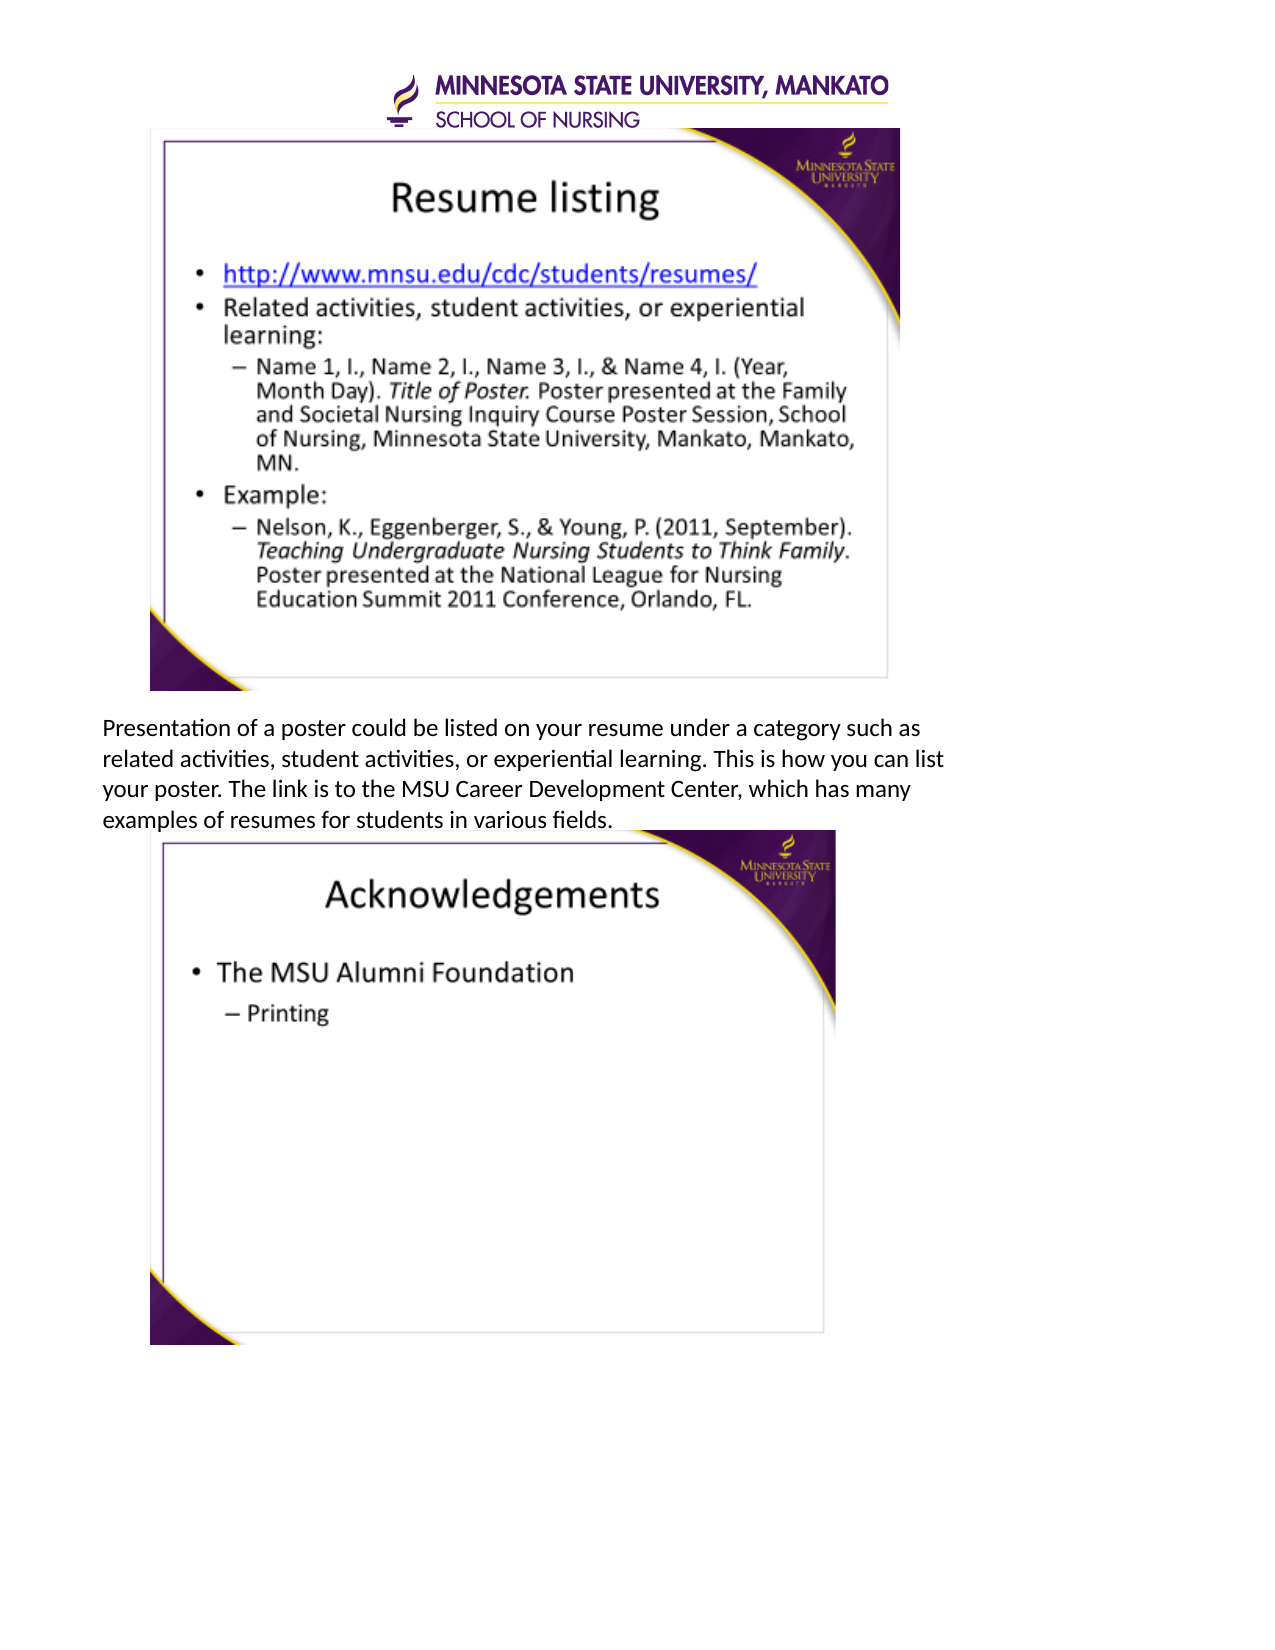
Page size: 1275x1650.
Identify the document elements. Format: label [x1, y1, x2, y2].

picture [150, 75, 901, 691]
picture [150, 830, 836, 1345]
